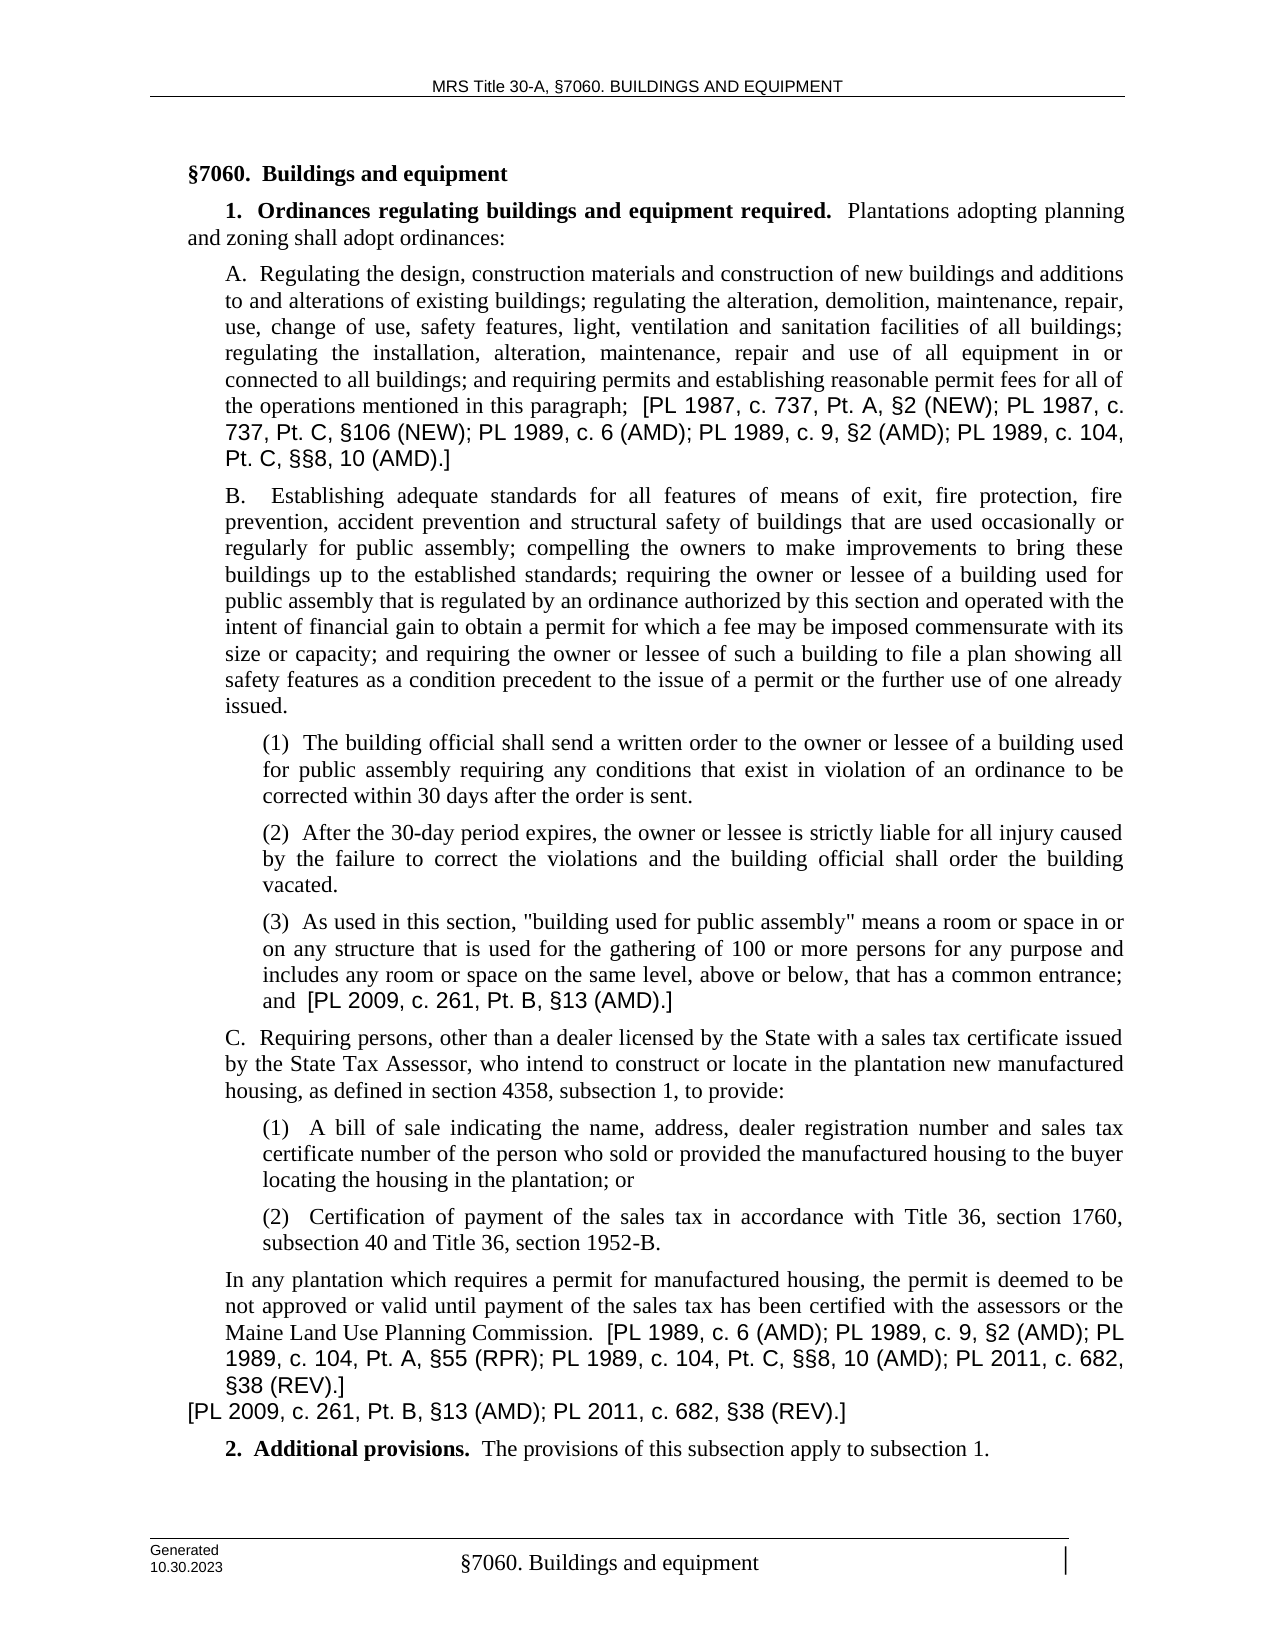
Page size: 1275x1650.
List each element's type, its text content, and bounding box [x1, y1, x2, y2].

text 2. Additional provisions. The provisions of this subsection apply to subsection 1. [187, 1435, 1125, 1461]
text §7060. Buildings and equipment [187, 160, 1125, 187]
text (2) After the 30-day period expires, the owner or lessee is strictly liable for all injury caused by the failure to correct the violations and the building official shall order the building vacated. [262, 819, 1125, 898]
text (1) A bill of sale indicating the name, address, dealer registration number and sales tax certificate number of the person who sold or provided the manufactured housing to the buyer locating the housing in the plantation; or [262, 1114, 1125, 1193]
text [PL 2009, c. 261, Pt. B, §13 (AMD); PL 2011, c. 682, §38 (REV).] [187, 1398, 1125, 1424]
text (2) Certification of payment of the sales tax in accordance with Title 36, section 1760, subsection 40 and Title 36, section 1952‑B. [262, 1203, 1125, 1256]
text In any plantation which requires a permit for manufactured housing, the permit is deemed to be not approved or valid until payment of the sales tax has been certified with the assessors or the Maine Land Use Planning Commission. [PL 1989, c. 6 (AMD); PL 1989, c. 9, §2 (AMD); PL 1989, c. 104, Pt. A, §55 (RPR); PL 1989, c. 104, Pt. C, §§8, 10 (AMD); PL 2011, c. 682, §38 (REV).] [225, 1266, 1125, 1398]
text A. Regulating the design, construction materials and construction of new buildings and additions to and alterations of existing buildings; regulating the alteration, demolition, maintenance, repair, use, change of use, safety features, light, ventilation and sanitation facilities of all buildings; regulating the installation, alteration, maintenance, repair and use of all equipment in or connected to all buildings; and requiring permits and establishing reasonable permit fees for all of the operations mentioned in this paragraph; [PL 1987, c. 737, Pt. A, §2 (NEW); PL 1987, c. 737, Pt. C, §106 (NEW); PL 1989, c. 6 (AMD); PL 1989, c. 9, §2 (AMD); PL 1989, c. 104, Pt. C, §§8, 10 (AMD).] [225, 260, 1125, 471]
text B. Establishing adequate standards for all features of means of exit, fire protection, fire prevention, accident prevention and structural safety of buildings that are used occasionally or regularly for public assembly; compelling the owners to make improvements to bring these buildings up to the established standards; requiring the owner or lessee of a building used for public assembly that is regulated by an ordinance authorized by this section and operated with the intent of financial gain to obtain a permit for which a fee may be imposed commensurate with its size or capacity; and requiring the owner or lessee of such a building to file a plan showing all safety features as a condition precedent to the issue of a permit or the further use of one already issued. [225, 482, 1125, 719]
text C. Requiring persons, other than a dealer licensed by the State with a sales tax certificate issued by the State Tax Assessor, who intend to construct or locate in the plantation new manufactured housing, as defined in section 4358, subsection 1, to provide: [225, 1024, 1125, 1103]
text (3) As used in this section, "building used for public assembly" means a room or space in or on any structure that is used for the gathering of 100 or more persons for any purpose and includes any room or space on the same level, above or below, that has a common entrance; and [PL 2009, c. 261, Pt. B, §13 (AMD).] [262, 908, 1125, 1014]
text (1) The building official shall send a written order to the owner or lessee of a building used for public assembly requiring any conditions that exist in violation of an ordinance to be corrected within 30 days after the order is sent. [262, 729, 1125, 808]
text 1. Ordinances regulating buildings and equipment required. Plantations adopting planning and zoning shall adopt ordinances: [187, 197, 1125, 250]
